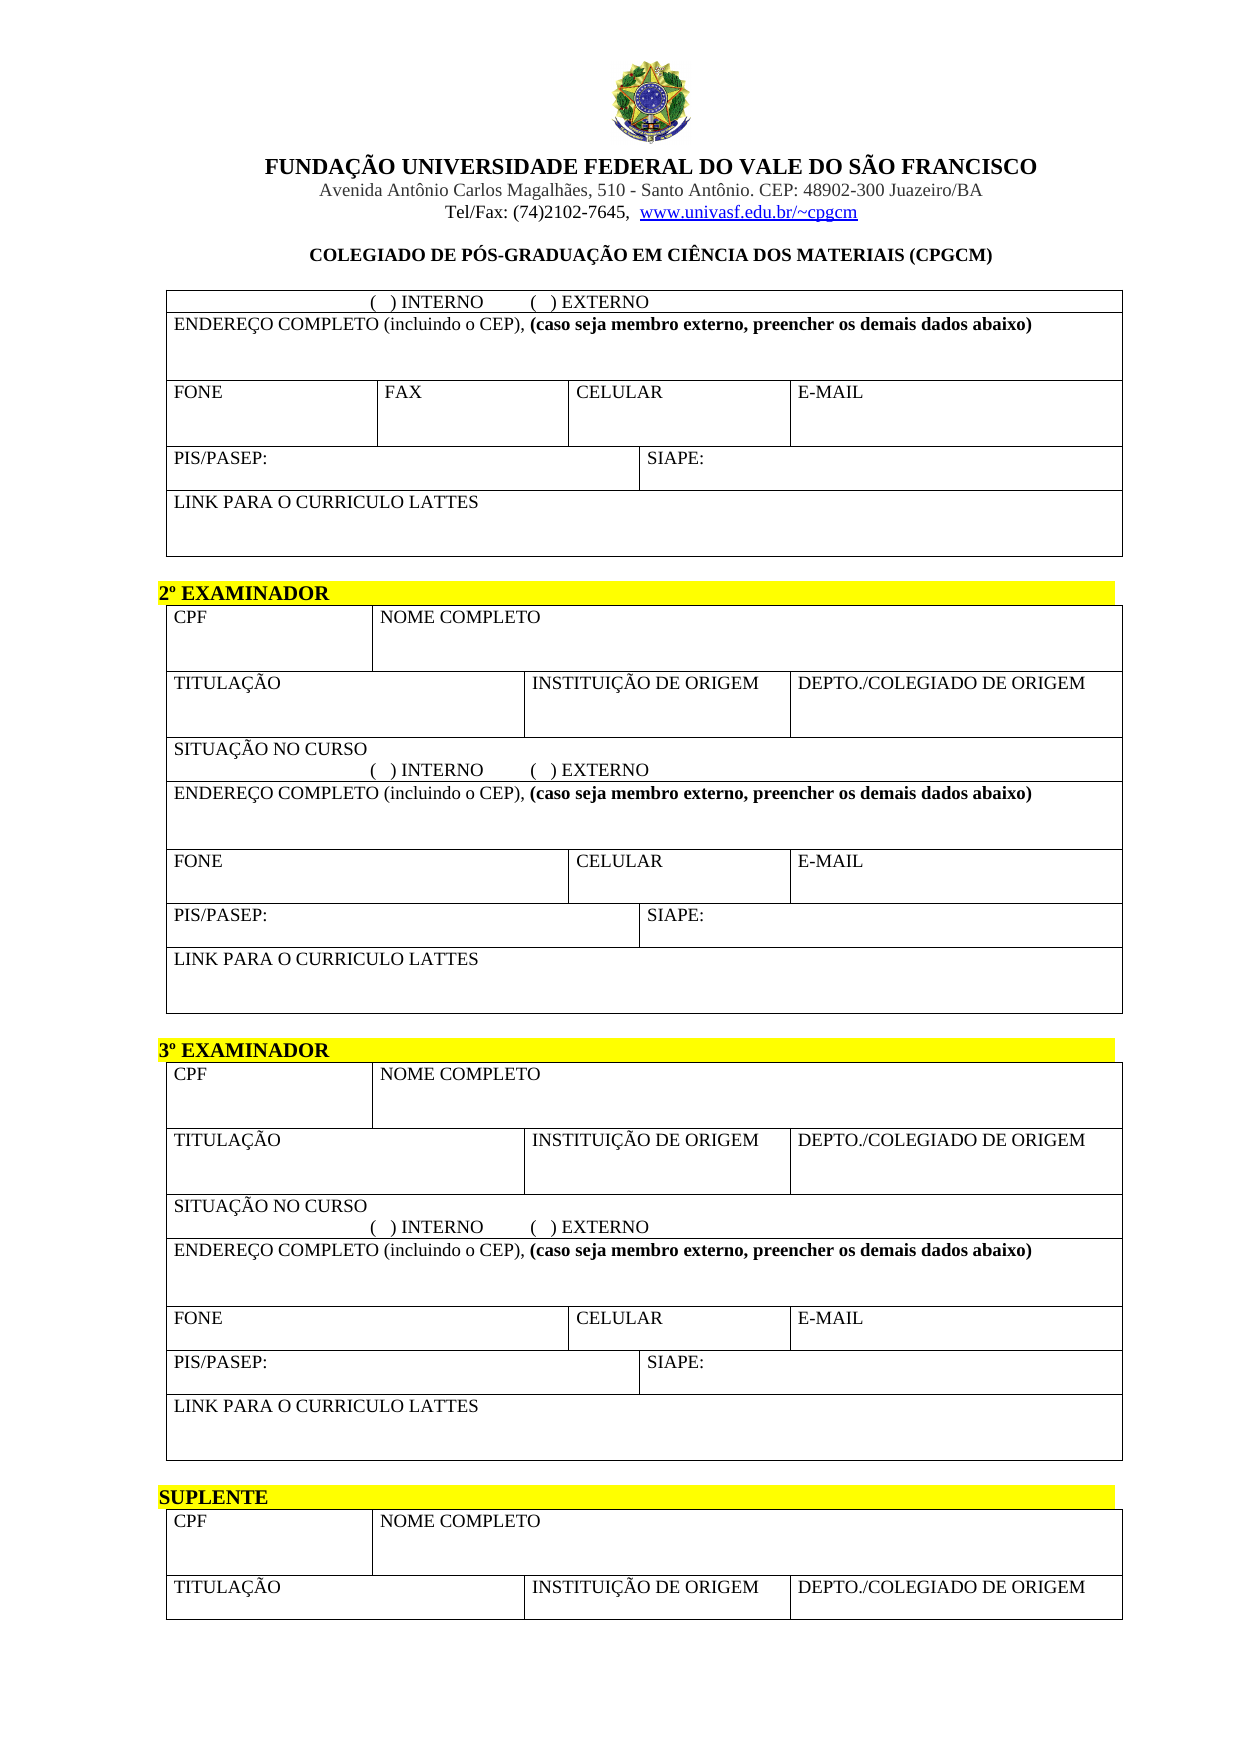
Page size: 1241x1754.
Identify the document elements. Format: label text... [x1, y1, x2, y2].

table_cell SITUAÇÃO NO CURSO ( ) INTERNO ( ) EXTERNO [167, 1195, 1122, 1238]
table_cell SIAPE: [640, 1351, 1122, 1394]
table_cell PIS/PASEP: [167, 904, 639, 947]
table_cell FAX [378, 381, 568, 446]
table_cell DEPTO./COLEGIADO DE ORIGEM [791, 1576, 1122, 1619]
table_cell SIAPE: [640, 904, 1122, 947]
table_cell DEPTO./COLEGIADO DE ORIGEM [791, 1129, 1122, 1194]
table_cell FONE [167, 1307, 568, 1350]
table_cell ENDEREÇO COMPLETO (incluindo o CEP), (caso seja membro externo, preencher os demais dados abaixo) [167, 1239, 1122, 1306]
table_cell ENDEREÇO COMPLETO (incluindo o CEP), (caso seja membro externo, preencher os demais dados abaixo) [167, 782, 1122, 849]
table_cell LINK PARA O CURRICULO LATTES [167, 491, 1122, 556]
table_cell SITUAÇÃO NO CURSO ( ) INTERNO ( ) EXTERNO [167, 738, 1122, 781]
table_cell TITULAÇÃO [167, 672, 524, 737]
table_cell PIS/PASEP: [167, 447, 639, 490]
table_cell CELULAR [569, 1307, 790, 1350]
table_cell INSTITUIÇÃO DE ORIGEM [525, 1576, 790, 1619]
table_cell E-MAIL [791, 381, 1122, 446]
table_cell TITULAÇÃO [167, 1129, 524, 1194]
table_cell ENDEREÇO COMPLETO (incluindo o CEP), (caso seja membro externo, preencher os demais dados abaixo) [167, 313, 1122, 380]
table_cell LINK PARA O CURRICULO LATTES [167, 1395, 1122, 1460]
text 3º EXAMINADOR [158, 1038, 1115, 1062]
picture [609, 61, 693, 145]
table_cell INSTITUIÇÃO DE ORIGEM [525, 1129, 790, 1194]
table_header CPF [167, 1510, 372, 1575]
table_cell LINK PARA O CURRICULO LATTES [167, 948, 1122, 1013]
table_header NOME COMPLETO [373, 1510, 1122, 1575]
table_cell INSTITUIÇÃO DE ORIGEM [525, 672, 790, 737]
text SUPLENTE [158, 1485, 1115, 1509]
table_cell PIS/PASEP: [167, 1351, 639, 1394]
table_cell FONE [167, 381, 377, 446]
table_cell E-MAIL [791, 1307, 1122, 1350]
text 2º EXAMINADOR [158, 581, 1115, 605]
table_cell CELULAR [569, 381, 790, 446]
table_cell SIAPE: [640, 447, 1122, 490]
table_header NOME COMPLETO [373, 1063, 1122, 1128]
table_cell DEPTO./COLEGIADO DE ORIGEM [791, 672, 1122, 737]
table_cell E-MAIL [791, 850, 1122, 903]
table_header NOME COMPLETO [373, 606, 1122, 671]
table_cell SITUAÇÃO NO CURSO ( ) INTERNO ( ) EXTERNO [167, 291, 1122, 312]
table_header CPF [167, 1063, 372, 1128]
table_cell TITULAÇÃO [167, 1576, 524, 1619]
table_cell FONE [167, 850, 568, 903]
table_cell CELULAR [569, 850, 790, 903]
table_header CPF [167, 606, 372, 671]
